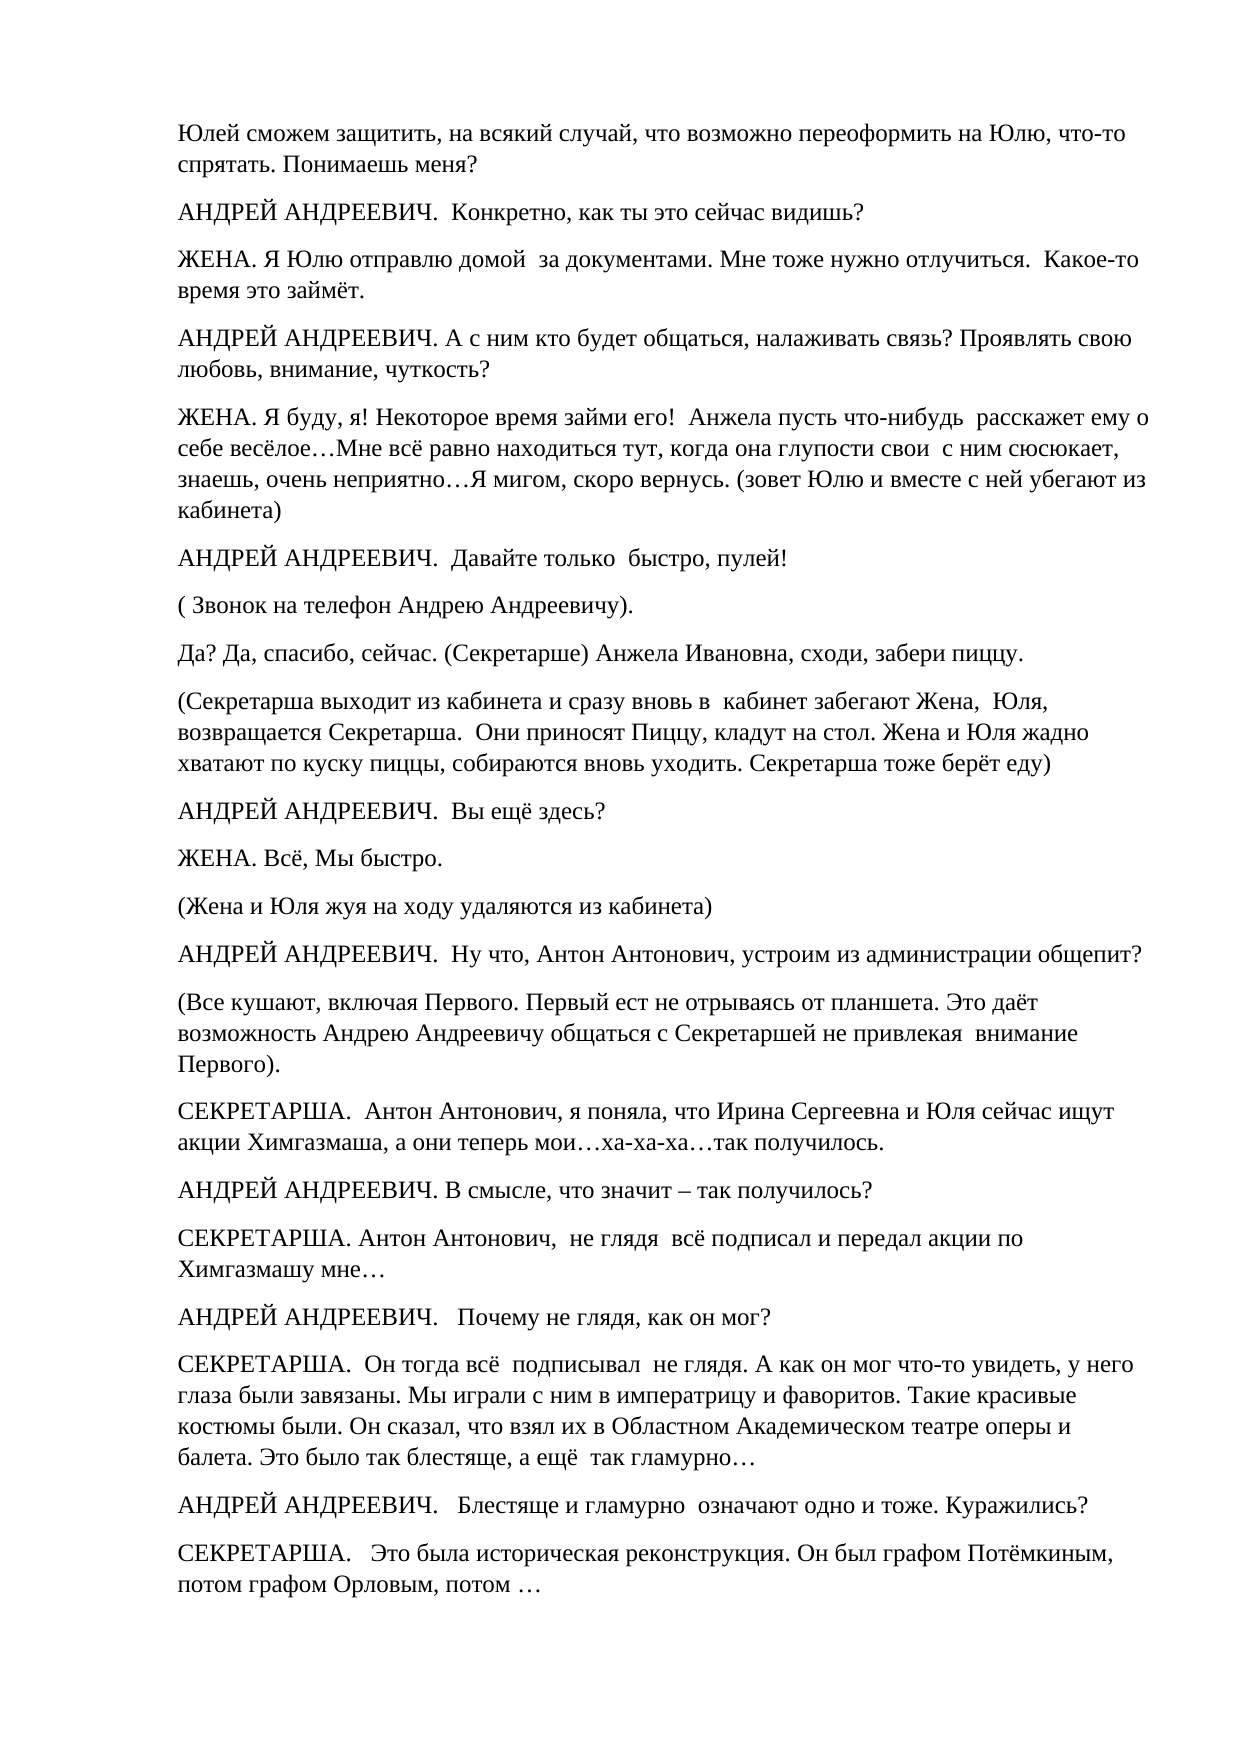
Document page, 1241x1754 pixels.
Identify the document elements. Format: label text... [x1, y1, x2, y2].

text АНДРЕЙ АНДРЕЕВИЧ. Почему не глядя, как он мог? [177, 1302, 1152, 1330]
text (Все кушают, включая Первого. Первый ест не отрываясь от планшета. Это даёт возможность Андрею Андреевичу общаться с Секретаршей не привлекая внимание Первого). [177, 987, 1152, 1077]
text ( Звонок на телефон Андрею Андреевичу). [177, 591, 1152, 619]
text СЕКРЕТАРША. Он тогда всё подписывал не глядя. А как он мог что-то увидеть, у него глаза были завязаны. Мы играли с ним в императрицу и фаворитов. Такие красивые костюмы были. Он сказал, что взял их в Областном Академическом театре оперы и балета. Это было так блестяще, а ещё так гламурно… [177, 1349, 1152, 1471]
text АНДРЕЙ АНДРЕЕВИЧ. Блестяще и гламурно означают одно и тоже. Куражились? [177, 1490, 1152, 1519]
text АНДРЕЙ АНДРЕЕВИЧ. В смысле, что значит – так получилось? [177, 1175, 1152, 1204]
text СЕКРЕТАРША. Это была историческая реконструкция. Он был графом Потёмкиным, потом графом Орловым, потом … [177, 1538, 1152, 1598]
text ЖЕНА. Всё, Мы быстро. [177, 843, 1152, 872]
text Да? Да, спасибо, сейчас. (Секретарше) Анжела Ивановна, сходи, забери пиццу. [177, 638, 1152, 667]
text АНДРЕЙ АНДРЕЕВИЧ. Ну что, Антон Антонович, устроим из администрации общепит? [177, 939, 1152, 968]
text АНДРЕЙ АНДРЕЕВИЧ. Давайте только быстро, пулей! [177, 543, 1152, 572]
text АНДРЕЙ АНДРЕЕВИЧ. Вы ещё здесь? [177, 796, 1152, 824]
text (Жена и Юля жуя на ходу удаляются из кабинета) [177, 891, 1152, 920]
text СЕКРЕТАРША. Антон Антонович, я поняла, что Ирина Сергеевна и Юля сейчас ищут акции Химгазмаша, а они теперь мои…ха-ха-ха…так получилось. [177, 1096, 1152, 1156]
text ЖЕНА. Я Юлю отправлю домой за документами. Мне тоже нужно отлучиться. Какое-то время это займёт. [177, 244, 1152, 304]
text АНДРЕЙ АНДРЕЕВИЧ. Конкретно, как ты это сейчас видишь? [177, 197, 1152, 226]
text АНДРЕЙ АНДРЕЕВИЧ. А с ним кто будет общаться, налаживать связь? Проявлять свою любовь, внимание, чуткость? [177, 323, 1152, 383]
text ЖЕНА. Я буду, я! Некоторое время займи его! Анжела пусть что-нибудь расскажет ему о себе весёлое…Мне всё равно находиться тут, когда она глупости свои с ним сюсюкает, знаешь, очень неприятно…Я мигом, скоро вернусь. (зовет Юлю и вместе с ней убегают из кабинета) [177, 402, 1152, 524]
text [177, 118, 1152, 178]
text СЕКРЕТАРША. Антон Антонович, не глядя всё подписал и передал акции по Химгазмашу мне… [177, 1223, 1152, 1283]
text (Секретарша выходит из кабинета и сразу вновь в кабинет забегают Жена, Юля, возвращается Секретарша. Они приносят Пиццу, кладут на стол. Жена и Юля жадно хватают по куску пиццы, собираются вновь уходить. Секретарша тоже берёт еду) [177, 686, 1152, 777]
